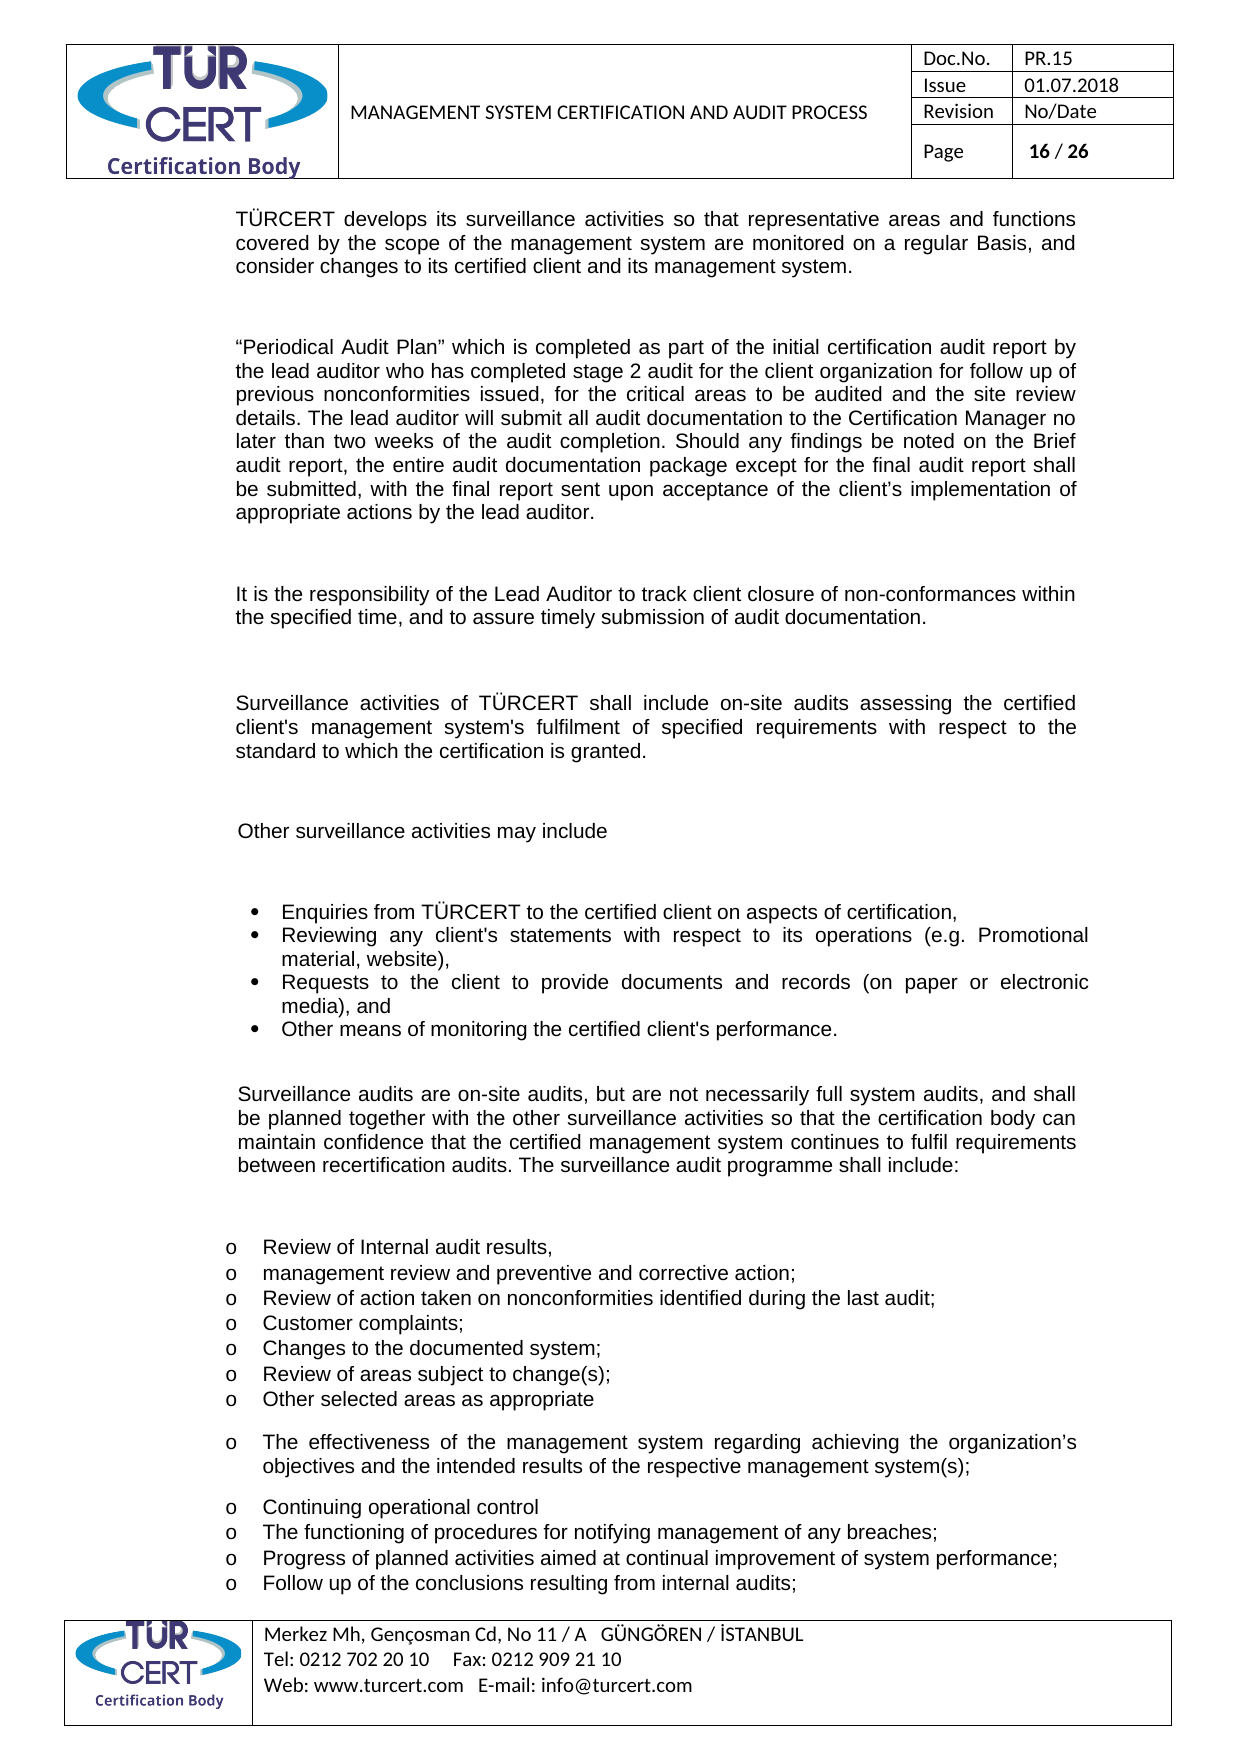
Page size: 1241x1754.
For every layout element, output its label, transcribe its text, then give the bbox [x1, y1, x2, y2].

text TÜRCERT develops its surveillance activities so that representative areas and functions covered by the scope of the management system are monitored on a regular Basis, and consider changes to its certified client and its management system. [235, 207, 1078, 278]
text It is the responsibility of the Lead Auditor to track client closure of non-conformances within the specified time, and to assure timely submission of audit documentation. [235, 582, 1078, 629]
list Requests to the client to provide documents and records (on paper or electronic media), and [251, 971, 1090, 1018]
list Progress of planned activities aimed at continual improvement of system performance; [225, 1545, 1090, 1570]
list The functioning of procedures for notifying management of any breaches; [225, 1519, 1090, 1545]
list Continuing operational control [225, 1494, 1090, 1519]
list management review and preventive and corrective action; [225, 1260, 1090, 1285]
picture [75, 1621, 242, 1709]
text Other surveillance activities may include [237, 819, 1090, 843]
text “Periodical Audit Plan” which is completed as part of the initial certification audit report by the lead auditor who has completed stage 2 audit for the client organization for follow up of previous nonconformities issued, for the critical areas to be audited and the site review details. The lead auditor will submit all audit documentation to the Certification Manager no later than two weeks of the audit completion. Should any findings be noted on the Brief audit report, the entire audit documentation package except for the final audit report shall be submitted, with the final report sent upon acceptance of the client’s implementation of appropriate actions by the lead auditor. [235, 336, 1078, 524]
list Other means of monitoring the certified client's performance. [251, 1018, 1090, 1042]
list Changes to the documented system; [225, 1336, 1090, 1361]
list The effectiveness of the management system regarding achieving the organization’s objectives and the intended results of the respective management system(s); [225, 1429, 1078, 1477]
picture [77, 45, 328, 179]
list Customer complaints; [225, 1310, 1090, 1336]
list Follow up of the conclusions resulting from internal audits; [225, 1570, 1090, 1596]
list Review of action taken on nonconformities identified during the last audit; [225, 1285, 1090, 1310]
list Reviewing any client's statements with respect to its operations (e.g. Promotional material, website), [251, 924, 1090, 971]
text Surveillance activities of TÜRCERT shall include on-site audits assessing the certified client's management system's fulfilment of specified requirements with respect to the standard to which the certification is granted. [235, 692, 1078, 763]
list Enquiries from TÜRCERT to the certified client on aspects of certification, [251, 900, 1090, 924]
list Other selected areas as appropriate [225, 1386, 1090, 1412]
text Surveillance audits are on-site audits, but are not necessarily full system audits, and shall be planned together with the other surveillance activities so that the certification body can maintain confidence that the certified management system continues to fulfil requirements between recertification audits. The surveillance audit programme shall include: [237, 1083, 1078, 1177]
list Review of areas subject to change(s); [225, 1361, 1090, 1386]
list Review of Internal audit results, [225, 1234, 1090, 1260]
